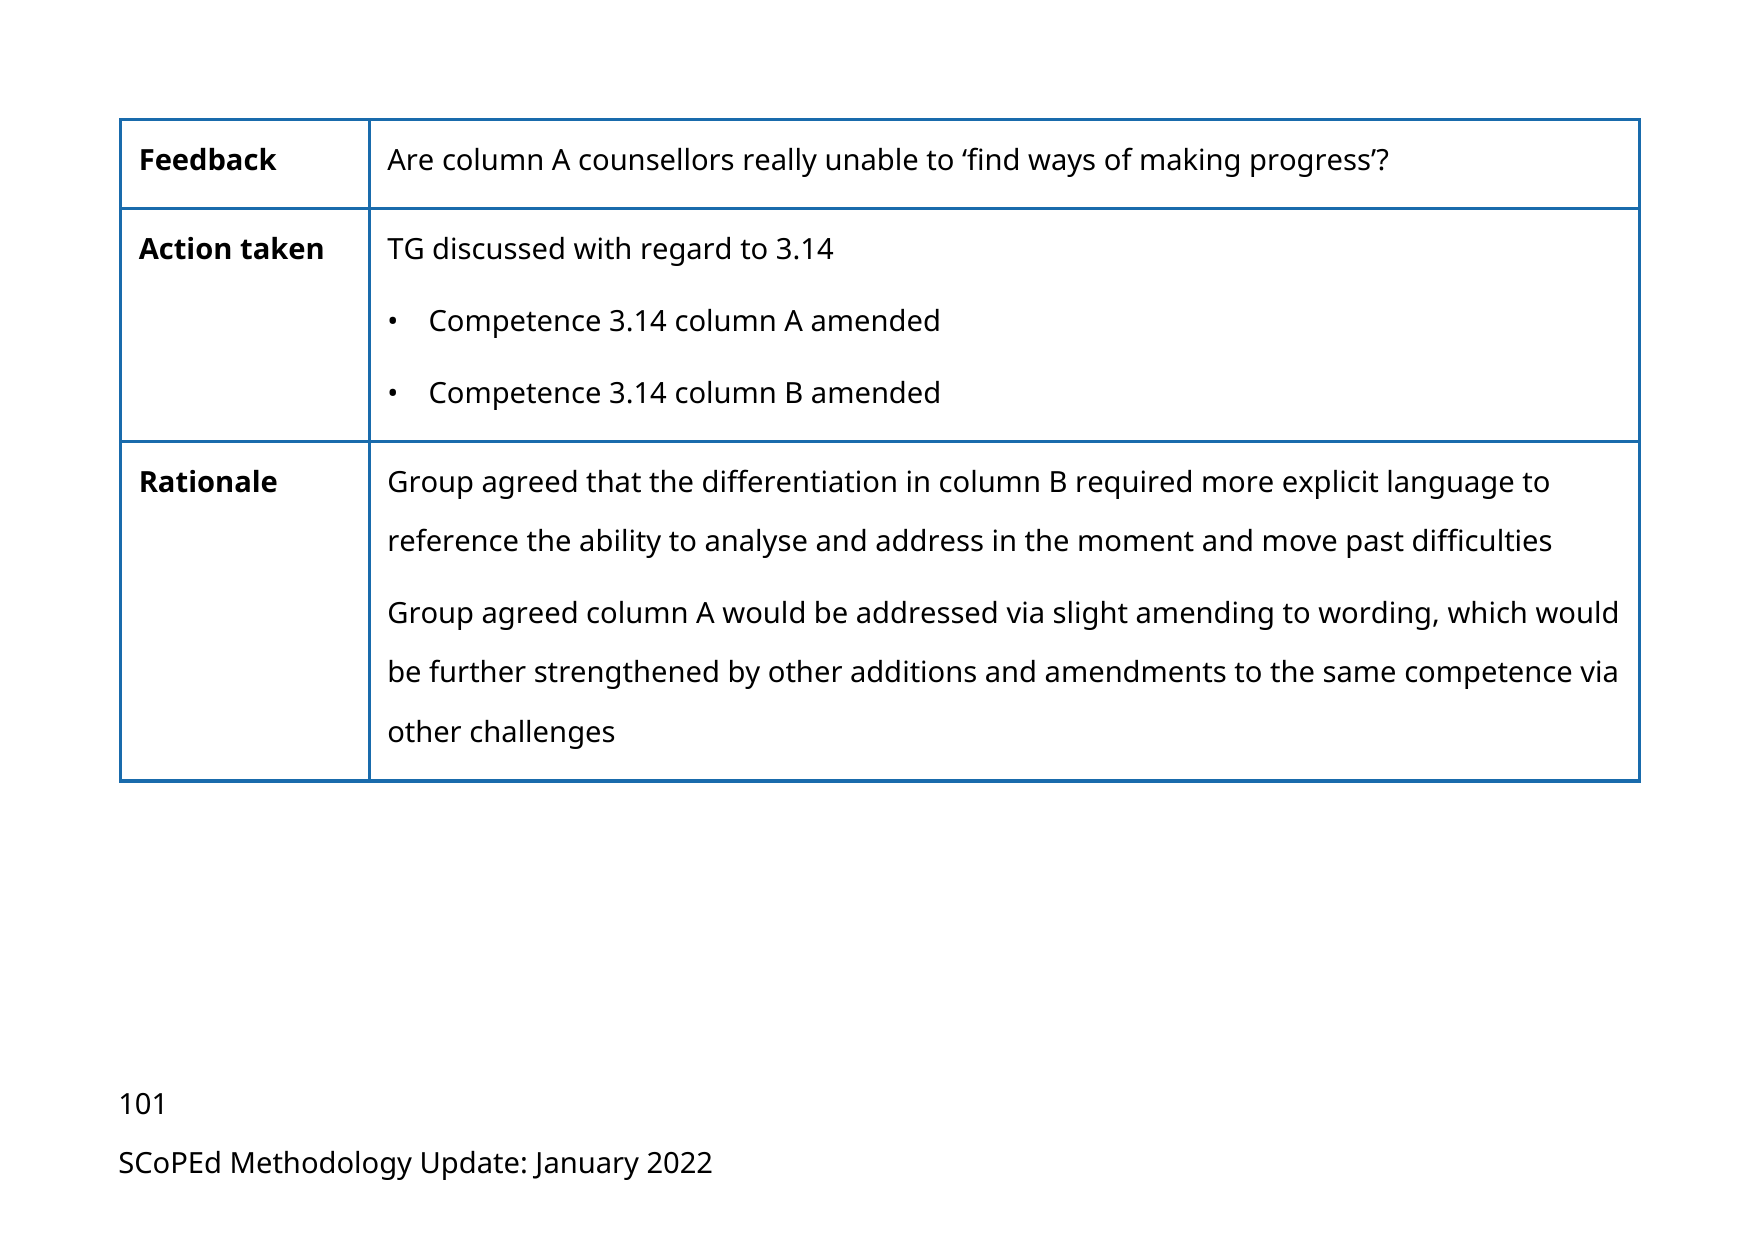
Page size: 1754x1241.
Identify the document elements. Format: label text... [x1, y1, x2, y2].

table_header Are column A counsellors really unable to ‘find ways of making progress’? [371, 121, 1638, 207]
table_cell TG discussed with regard to 3.14 • Competence 3.14 column A amended • Competence 3.14 column B amended [371, 210, 1638, 440]
table_cell Rationale [122, 443, 368, 779]
table_header Feedback [122, 121, 368, 207]
table_cell Action taken [122, 210, 368, 440]
table_cell Group agreed that the differentiation in column B required more explicit language to reference the ability to analyse and address in the moment and move past difficulties Group agreed column A would be addressed via slight amending to wording, which would be further strengthened by other additions and amendments to the same competence via other challenges [371, 443, 1638, 779]
